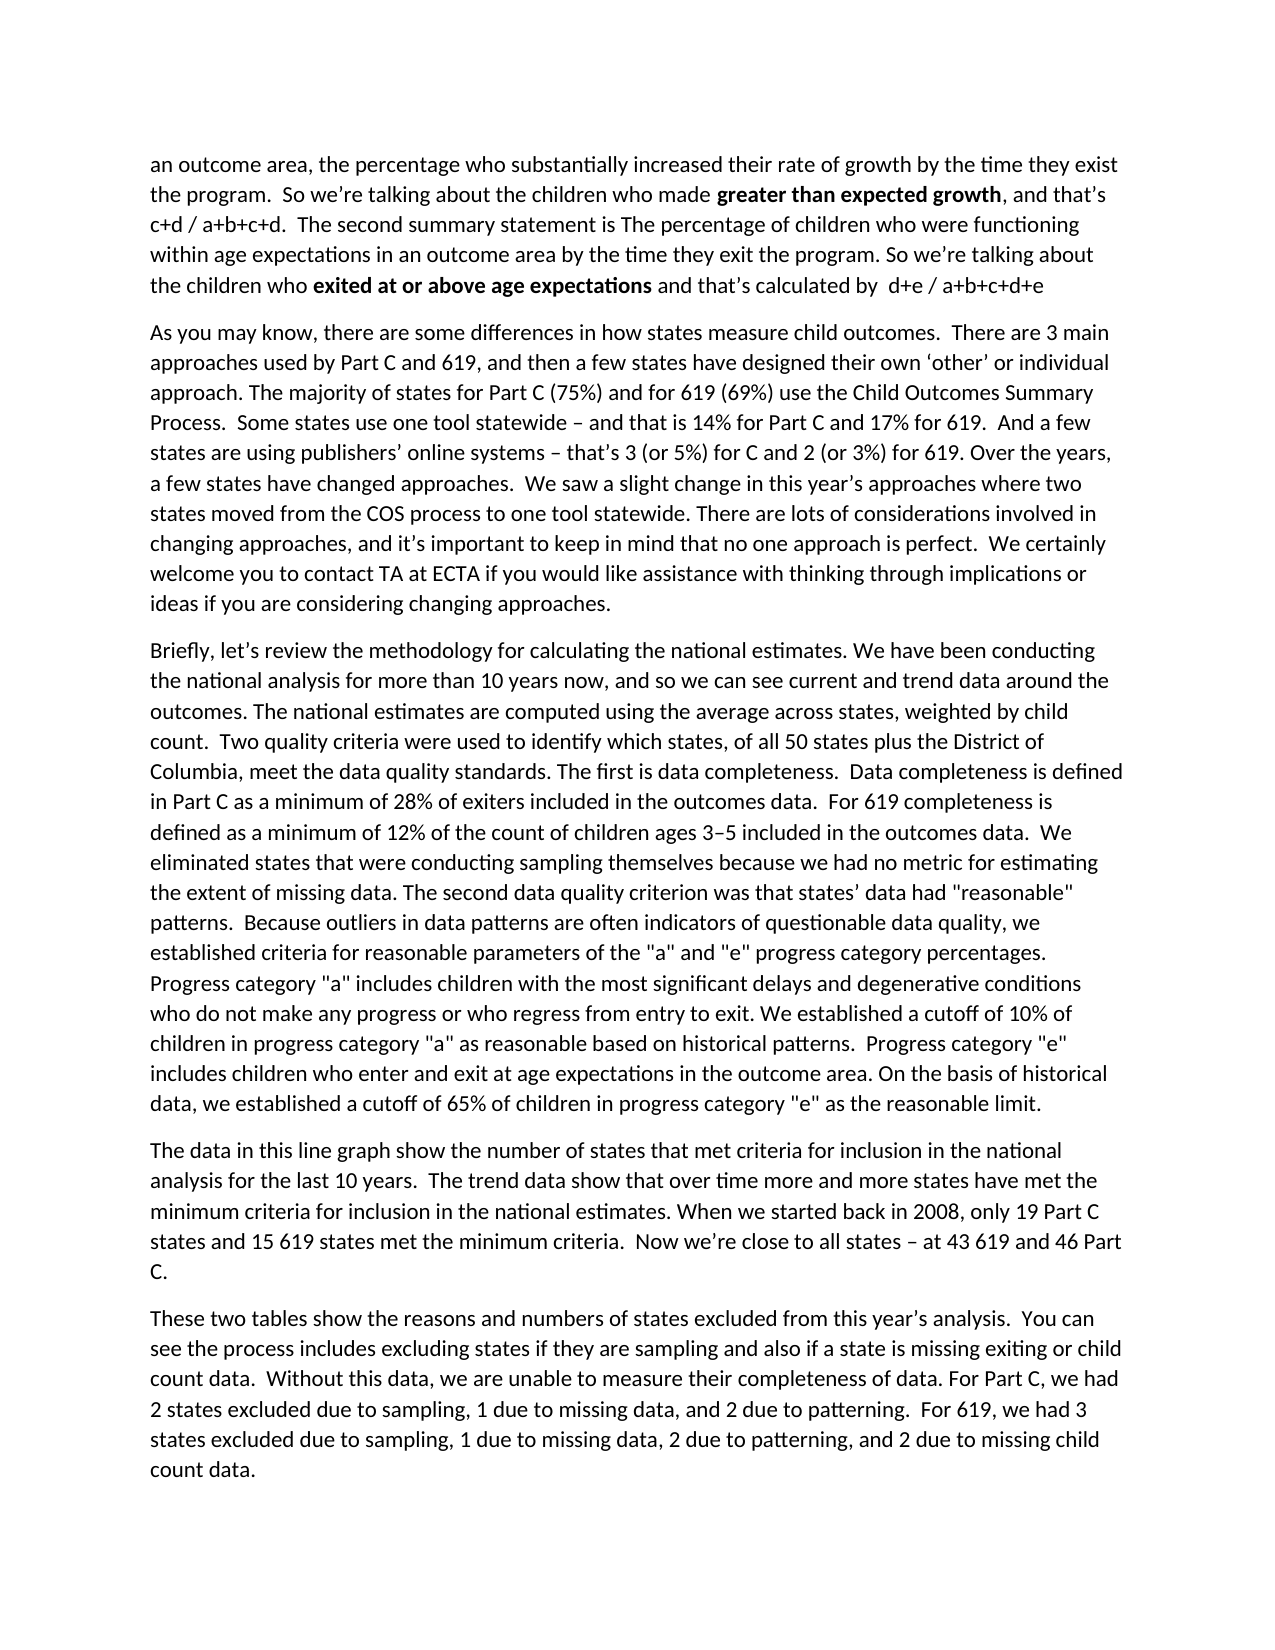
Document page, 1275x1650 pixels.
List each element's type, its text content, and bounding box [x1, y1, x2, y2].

text The data in this line graph show the number of states that met criteria for inclusion in the national analysis for the last 10 years. The trend data show that over time more and more states have met the minimum criteria for inclusion in the national estimates. When we started back in 2008, only 19 Part C states and 15 619 states met the minimum criteria. Now we’re close to all states – at 43 619 and 46 Part C. [150, 1136, 1125, 1285]
text Briefly, let’s review the methodology for calculating the national estimates. We have been conducting the national analysis for more than 10 years now, and so we can see current and trend data around the outcomes. The national estimates are computed using the average across states, weighted by child count. Two quality criteria were used to identify which states, of all 50 states plus the District of Columbia, meet the data quality standards. The first is data completeness. Data completeness is defined in Part C as a minimum of 28% of exiters included in the outcomes data. For 619 completeness is defined as a minimum of 12% of the count of children ages 3–5 included in the outcomes data. We eliminated states that were conducting sampling themselves because we had no metric for estimating the extent of missing data. The second data quality criterion was that states’ data had "reasonable" patterns. Because outliers in data patterns are often indicators of questionable data quality, we established criteria for reasonable parameters of the "a" and "e" progress category percentages. Progress category "a" includes children with the most significant delays and degenerative conditions who do not make any progress or who regress from entry to exit. We established a cutoff of 10% of children in progress category "a" as reasonable based on historical patterns. Progress category "e" includes children who enter and exit at age expectations in the outcome area. On the basis of historical data, we established a cutoff of 65% of children in progress category "e" as the reasonable limit. [150, 636, 1125, 1118]
text These two tables show the reasons and numbers of states excluded from this year’s analysis. You can see the process includes excluding states if they are sampling and also if a state is missing exiting or child count data. Without this data, we are unable to measure their completeness of data. For Part C, we had 2 states excluded due to sampling, 1 due to missing data, and 2 due to patterning. For 619, we had 3 states excluded due to sampling, 1 due to missing data, 2 due to patterning, and 2 due to missing child count data. [150, 1304, 1125, 1483]
text As you may know, there are some differences in how states measure child outcomes. There are 3 main approaches used by Part C and 619, and then a few states have designed their own ‘other’ or individual approach. The majority of states for Part C (75%) and for 619 (69%) use the Child Outcomes Summary Process. Some states use one tool statewide – and that is 14% for Part C and 17% for 619. And a few states are using publishers’ online systems – that’s 3 (or 5%) for C and 2 (or 3%) for 619. Over the years, a few states have changed approaches. We saw a slight change in this year’s approaches where two states moved from the COS process to one tool statewide. There are lots of considerations involved in changing approaches, and it’s important to keep in mind that no one approach is perfect. We certainly welcome you to contact TA at ECTA if you would like assistance with thinking through implications or ideas if you are considering changing approaches. [150, 318, 1125, 618]
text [150, 150, 1125, 299]
